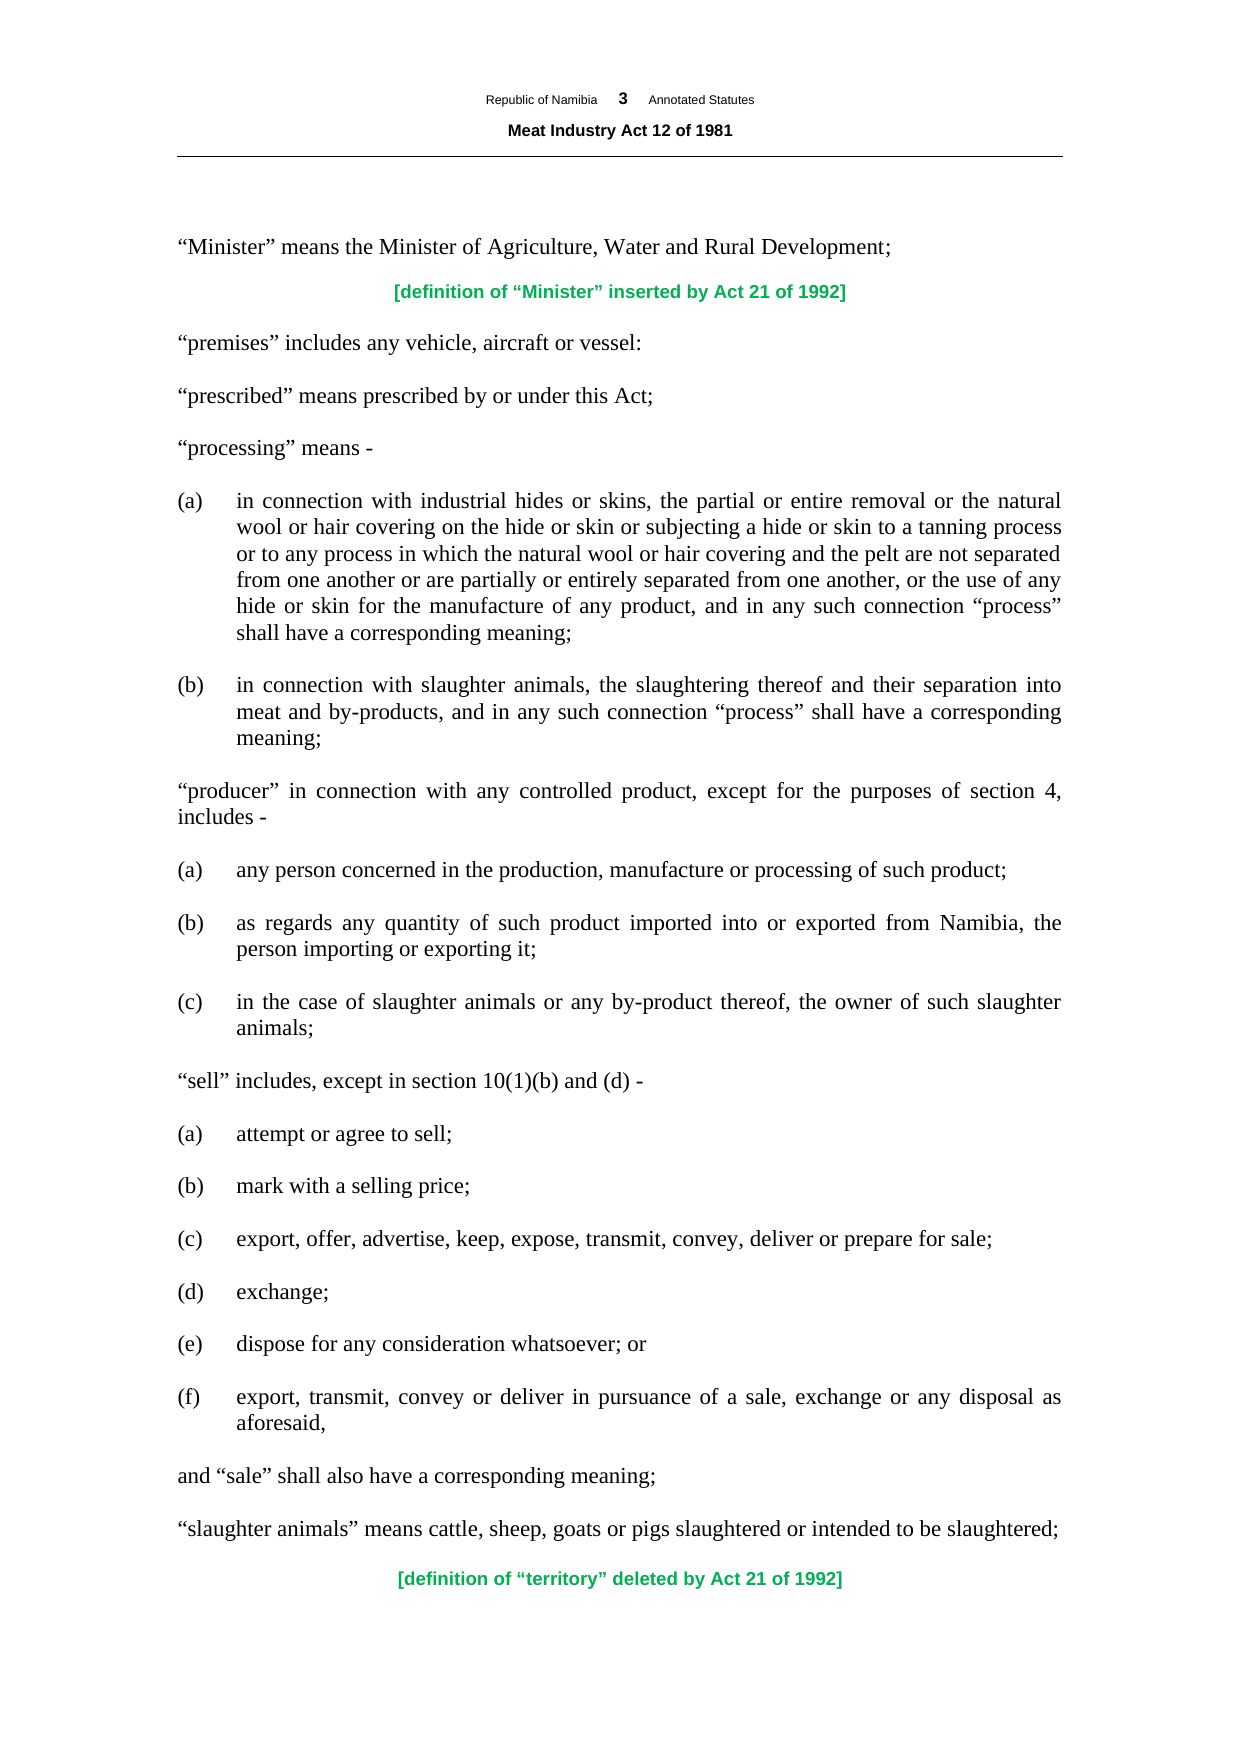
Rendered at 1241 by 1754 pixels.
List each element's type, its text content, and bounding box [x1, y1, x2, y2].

text (c) export, offer, advertise, keep, expose, transmit, convey, deliver or prepare for sale; [177, 1225, 1063, 1251]
text (a) attempt or agree to sell; [177, 1119, 1063, 1146]
text (a) in connection with industrial hides or skins, the partial or entire removal or the natural wool or hair covering on the hide or skin or subjecting a hide or skin to a tanning process or to any process in which the natural wool or hair covering and the pelt are not separated from one another or are partially or entirely separated from one another, or the use of any hide or skin for the manufacture of any product, and in any such connection “process” shall have a corresponding meaning; [177, 487, 1063, 645]
text (a) any person concerned in the production, manufacture or processing of such product; [177, 856, 1063, 882]
text (b) as regards any quantity of such product imported into or exported from Namibia, the person importing or exporting it; [177, 909, 1063, 961]
text “producer” in connection with any controlled product, except for the purposes of section 4, includes - [177, 777, 1063, 830]
text “Minister” means the Minister of Agriculture, Water and Rural Development; [177, 233, 1063, 259]
text [definition of “territory” deleted by Act 21 of 1992] [177, 1568, 1063, 1589]
text (b) in connection with slaughter animals, the slaughtering thereof and their separation into meat and by-products, and in any such connection “process” shall have a corresponding meaning; [177, 672, 1063, 751]
text (e) dispose for any consideration whatsoever; or [177, 1330, 1063, 1357]
text and “sale” shall also have a corresponding meaning; [177, 1462, 1063, 1488]
text (c) in the case of slaughter animals or any by-product thereof, the owner of such slaughter animals; [177, 988, 1063, 1041]
text “processing” means - [177, 434, 1063, 461]
text (d) exchange; [177, 1278, 1063, 1304]
text [definition of “Minister” inserted by Act 21 of 1992] [177, 281, 1063, 303]
text (f) export, transmit, convey or deliver in pursuance of a sale, exchange or any disposal as aforesaid, [177, 1383, 1063, 1436]
text “premises” includes any vehicle, aircraft or vessel: [177, 329, 1063, 355]
text “slaughter animals” means cattle, sheep, goats or pigs slaughtered or intended to be slaughtered; [177, 1515, 1063, 1541]
text “sell” includes, except in section 10(1)(b) and (d) - [177, 1067, 1063, 1093]
text “prescribed” means prescribed by or under this Act; [177, 382, 1063, 408]
text (b) mark with a selling price; [177, 1172, 1063, 1199]
